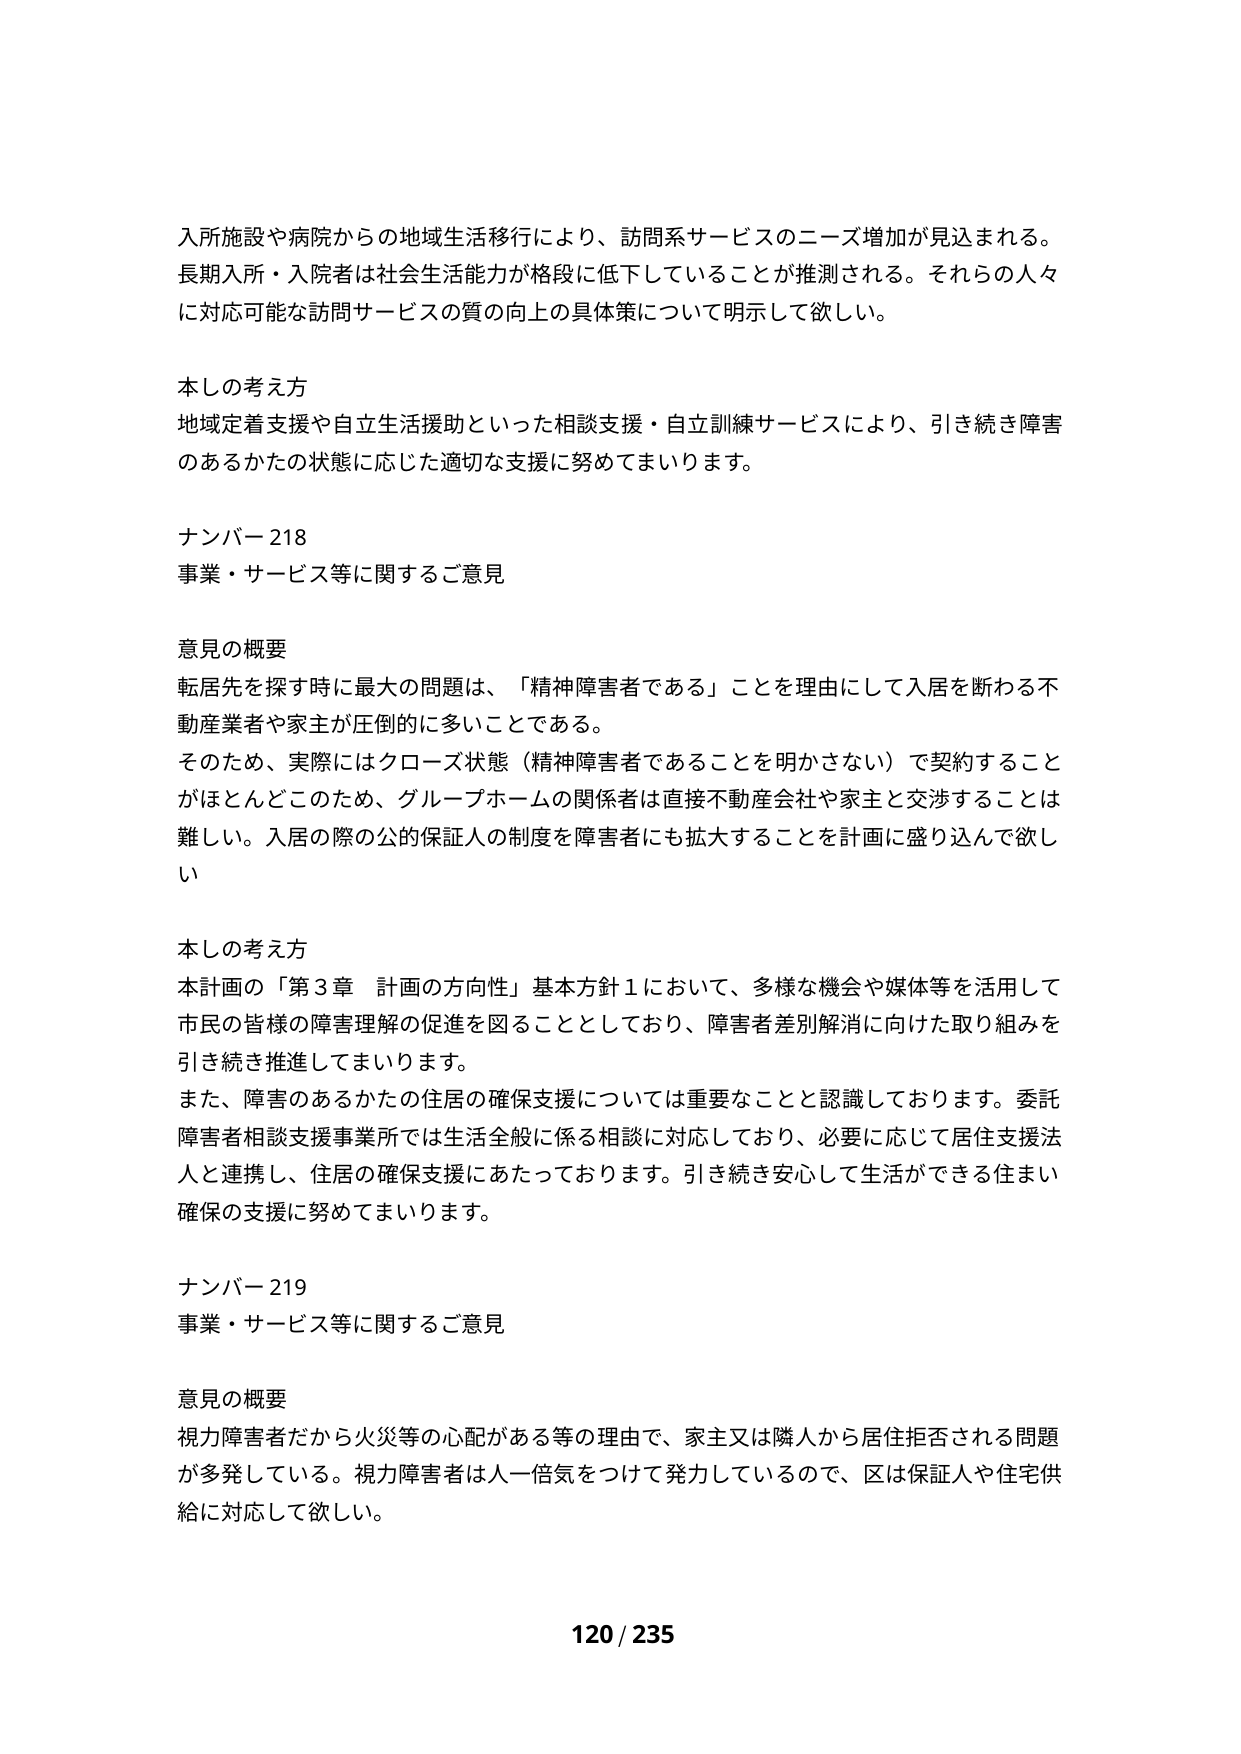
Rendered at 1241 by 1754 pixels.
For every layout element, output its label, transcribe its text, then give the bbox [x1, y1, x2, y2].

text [177, 1079, 1063, 1229]
text 意見の概要 [177, 629, 1063, 667]
text 事業・サービス等に関するご意見 [177, 554, 1063, 592]
text そのため、実際にはクローズ状態（精神障害者であることを明かさない）で契約することがほとんどこのため、グループホームの関係者は直接不動産会社や家主と交渉することは難しい。入居の際の公的保証人の制度を障害者にも拡大することを計画に盛り込んで欲しい [177, 742, 1063, 892]
text 意見の概要 [177, 1379, 1063, 1417]
text 本計画の「第３章 計画の方向性」基本方針１において、多様な機会や媒体等を活用して、市民の皆様の障害理解の促進を図ることとしており、障害者差別解消に向けた取り組みを引き続き推進してまいります。 [177, 967, 1063, 1079]
text 視力障害者だから火災等の心配がある等の理由で、家主又は隣人から居住拒否される問題が多発している。視力障害者は人一倍気をつけて発力しているので、区は保証人や住宅供給に対応して欲しい。 [177, 1417, 1063, 1529]
text 入所施設や病院からの地域生活移行により、訪問系サービスのニーズ増加が見込まれる。長期入所・入院者は社会生活能力が格段に低下していることが推測される。それらの人々に対応可能な訪問サービスの質の向上の具体策について明示して欲しい。 [177, 217, 1063, 329]
text 転居先を探す時に最大の問題は、「精神障害者である」ことを理由にして入居を断わる不動産業者や家主が圧倒的に多いことである。 [177, 667, 1063, 742]
text ナンバー219 [177, 1267, 1063, 1304]
text ナンバー218 [177, 517, 1063, 554]
text 本しの考え方 [177, 929, 1063, 967]
text 事業・サービス等に関するご意見 [177, 1304, 1063, 1342]
text 地域定着支援や自立生活援助といった相談支援・自立訓練サービスにより、引き続き障害のあるかたの状態に応じた適切な支援に努めてまいります。 [177, 404, 1063, 479]
text 本しの考え方 [177, 367, 1063, 404]
